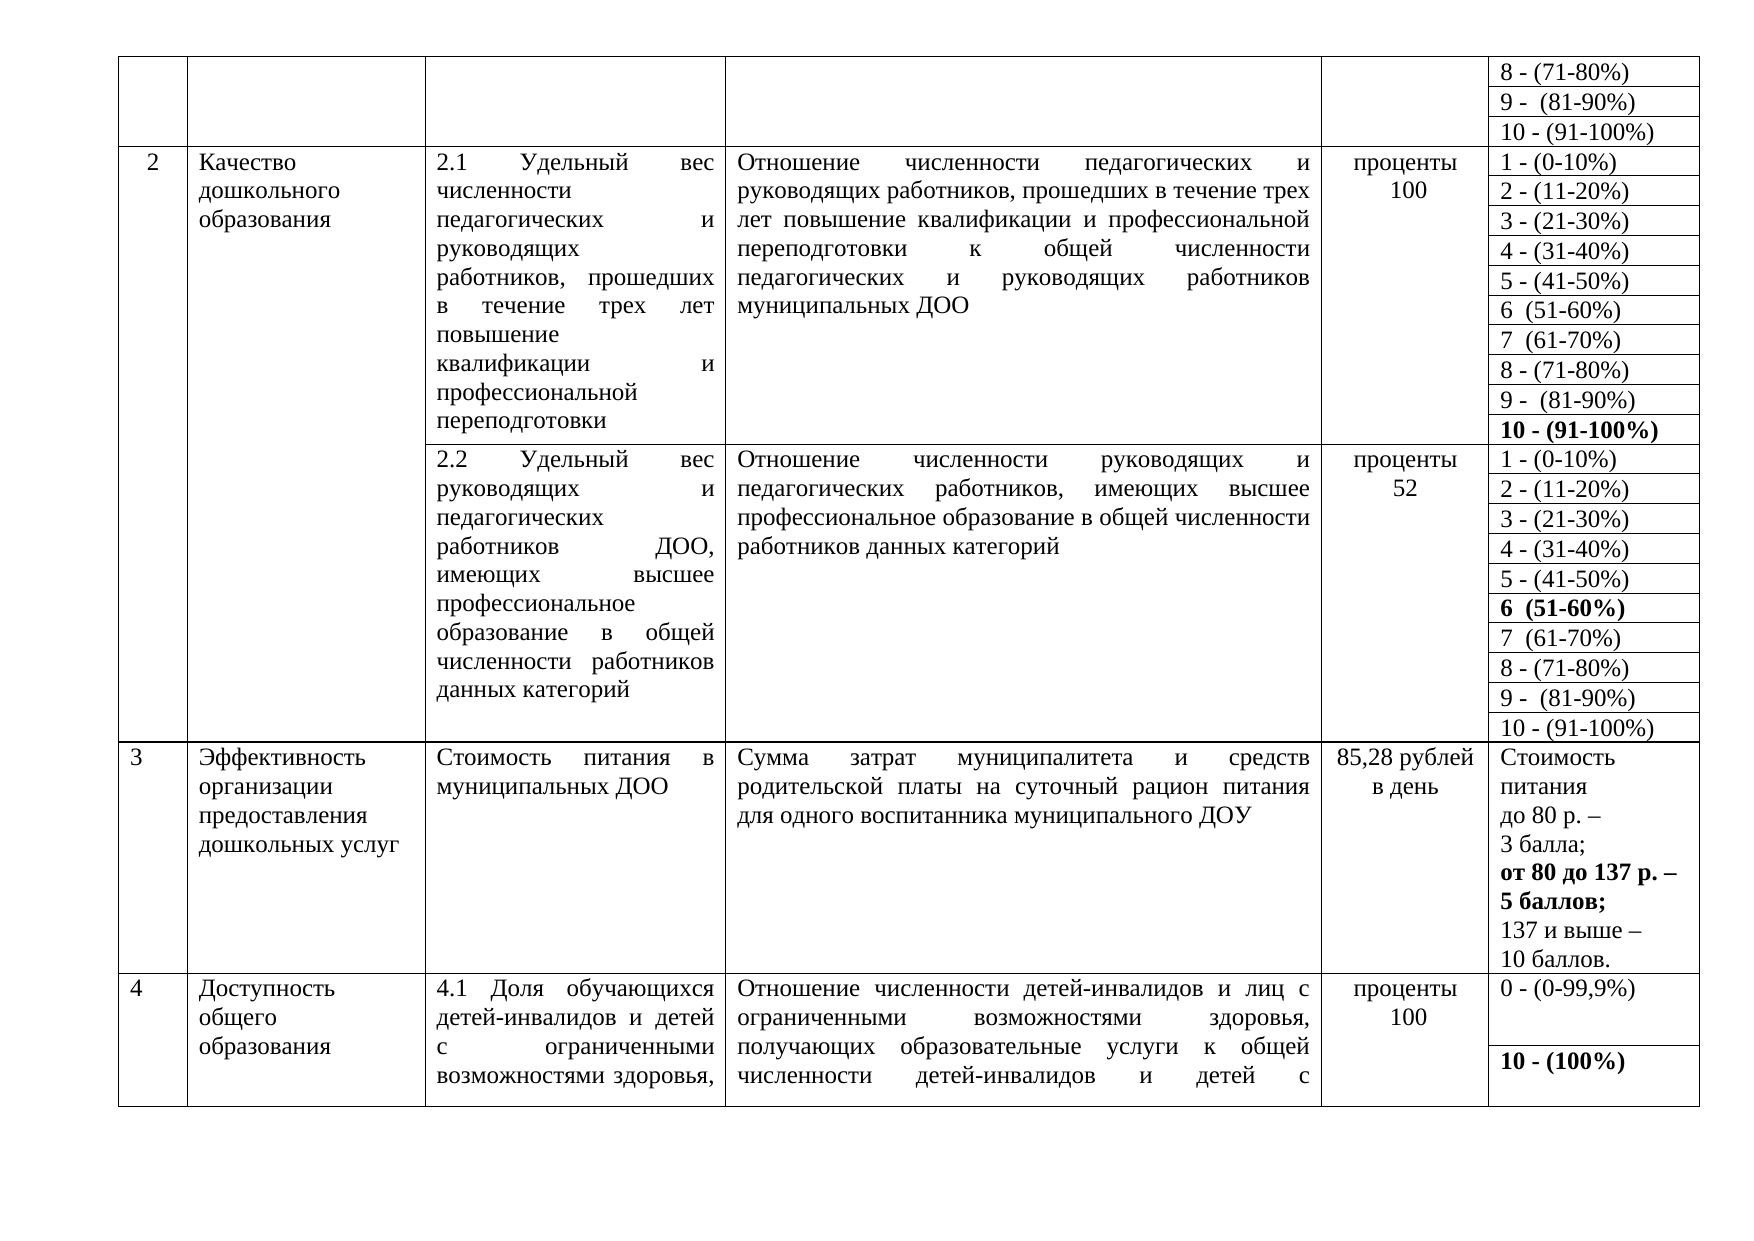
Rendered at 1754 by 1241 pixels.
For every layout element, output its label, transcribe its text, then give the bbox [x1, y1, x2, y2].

table_cell 8 - (71-80%) [1489, 355, 1699, 384]
table_cell 3 - (21-30%) [1489, 504, 1699, 533]
table_cell 6 (51-60%) [1489, 594, 1699, 622]
table_cell 85,28 рублей в день [1322, 743, 1488, 972]
table_cell Стоимость питания до 80 р. – 3 балла; от 80 до 137 р. – 5 баллов; 137 и выше – 10 баллов. [1489, 743, 1699, 972]
table_cell Стоимость питания в муниципальных ДОО [426, 743, 725, 972]
table_cell 1 - (0-10%) [1489, 147, 1699, 175]
table_cell проценты 52 [1322, 445, 1488, 741]
table_cell 3 [119, 743, 187, 972]
table_cell Качество дошкольного образования [188, 147, 425, 741]
table_cell 7 (61-70%) [1489, 325, 1699, 354]
table_cell проценты 100 [1322, 974, 1488, 1106]
table_cell 9 - (81-90%) [1489, 683, 1699, 712]
table_cell Сумма затрат муниципалитета и средств родительской платы на суточный рацион питания для одного воспитанника муниципального ДОУ [726, 743, 1321, 972]
table_cell 6 (51-60%) [1489, 296, 1699, 324]
table_cell 2 [119, 147, 187, 741]
table_cell 8 - (71-80%) [1489, 57, 1699, 86]
table_cell 9 - (81-90%) [1489, 87, 1699, 116]
table_cell Доступность общего образования [188, 974, 425, 1106]
table_cell 7 (61-70%) [1489, 623, 1699, 652]
table_cell Отношение численности педагогических и руководящих работников, прошедших в течение трех лет повышение квалификации и профессиональной переподготовки к общей численности педагогических и руководящих работников муниципальных ДОО [726, 147, 1321, 443]
table_cell 10 - (91-100%) [1489, 713, 1699, 741]
table_cell 2 - (11-20%) [1489, 176, 1699, 205]
table_cell 8 - (71-80%) [1489, 653, 1699, 682]
table_cell Отношение численности руководящих и педагогических работников, имеющих высшее профессиональное образование в общей численности работников данных категорий [726, 445, 1321, 741]
table_cell 4 - (31-40%) [1489, 534, 1699, 563]
table_cell 2.2 Удельный вес руководящих и педагогических работников ДОО, имеющих высшее профессиональное образование в общей численности работников данных категорий [426, 445, 725, 741]
table_cell 4.1 Доля обучающихся детей-инвалидов и детей с ограниченными возможностями здоровья, проживающих на территории МО [426, 974, 725, 1106]
table_cell 5 - (41-50%) [1489, 564, 1699, 592]
table_cell 10 - (91-100%) [1489, 415, 1699, 443]
table_cell Отношение численности детей-инвалидов и лиц с ограниченными возможностями здоровья, получающих образовательные услуги к общей численности детей-инвалидов и детей с ограниченными возможностями здоровья, проживающих на территории МО. [726, 974, 1321, 1106]
table_cell 1 - (0-10%) [1489, 445, 1699, 473]
table_cell проценты 100 [1322, 147, 1488, 443]
table_cell 3 - (21-30%) [1489, 206, 1699, 235]
table_cell 5 - (41-50%) [1489, 266, 1699, 294]
table_cell 4 - (31-40%) [1489, 236, 1699, 265]
table_cell 4 [119, 974, 187, 1106]
table_cell Эффективность организации предоставления дошкольных услуг [188, 743, 425, 972]
table_cell 0 - (0-99,9%) [1489, 974, 1699, 1045]
table_cell 10 - (91-100%) [1489, 117, 1699, 146]
table_cell 9 - (81-90%) [1489, 385, 1699, 414]
table_cell 2.1 Удельный вес численности педагогических и руководящих работников, прошедших в течение трех лет повышение квалификации и профессиональной переподготовки [426, 147, 725, 443]
table_cell 2 - (11-20%) [1489, 474, 1699, 503]
table_cell 10 - (100%) [1489, 1046, 1699, 1106]
